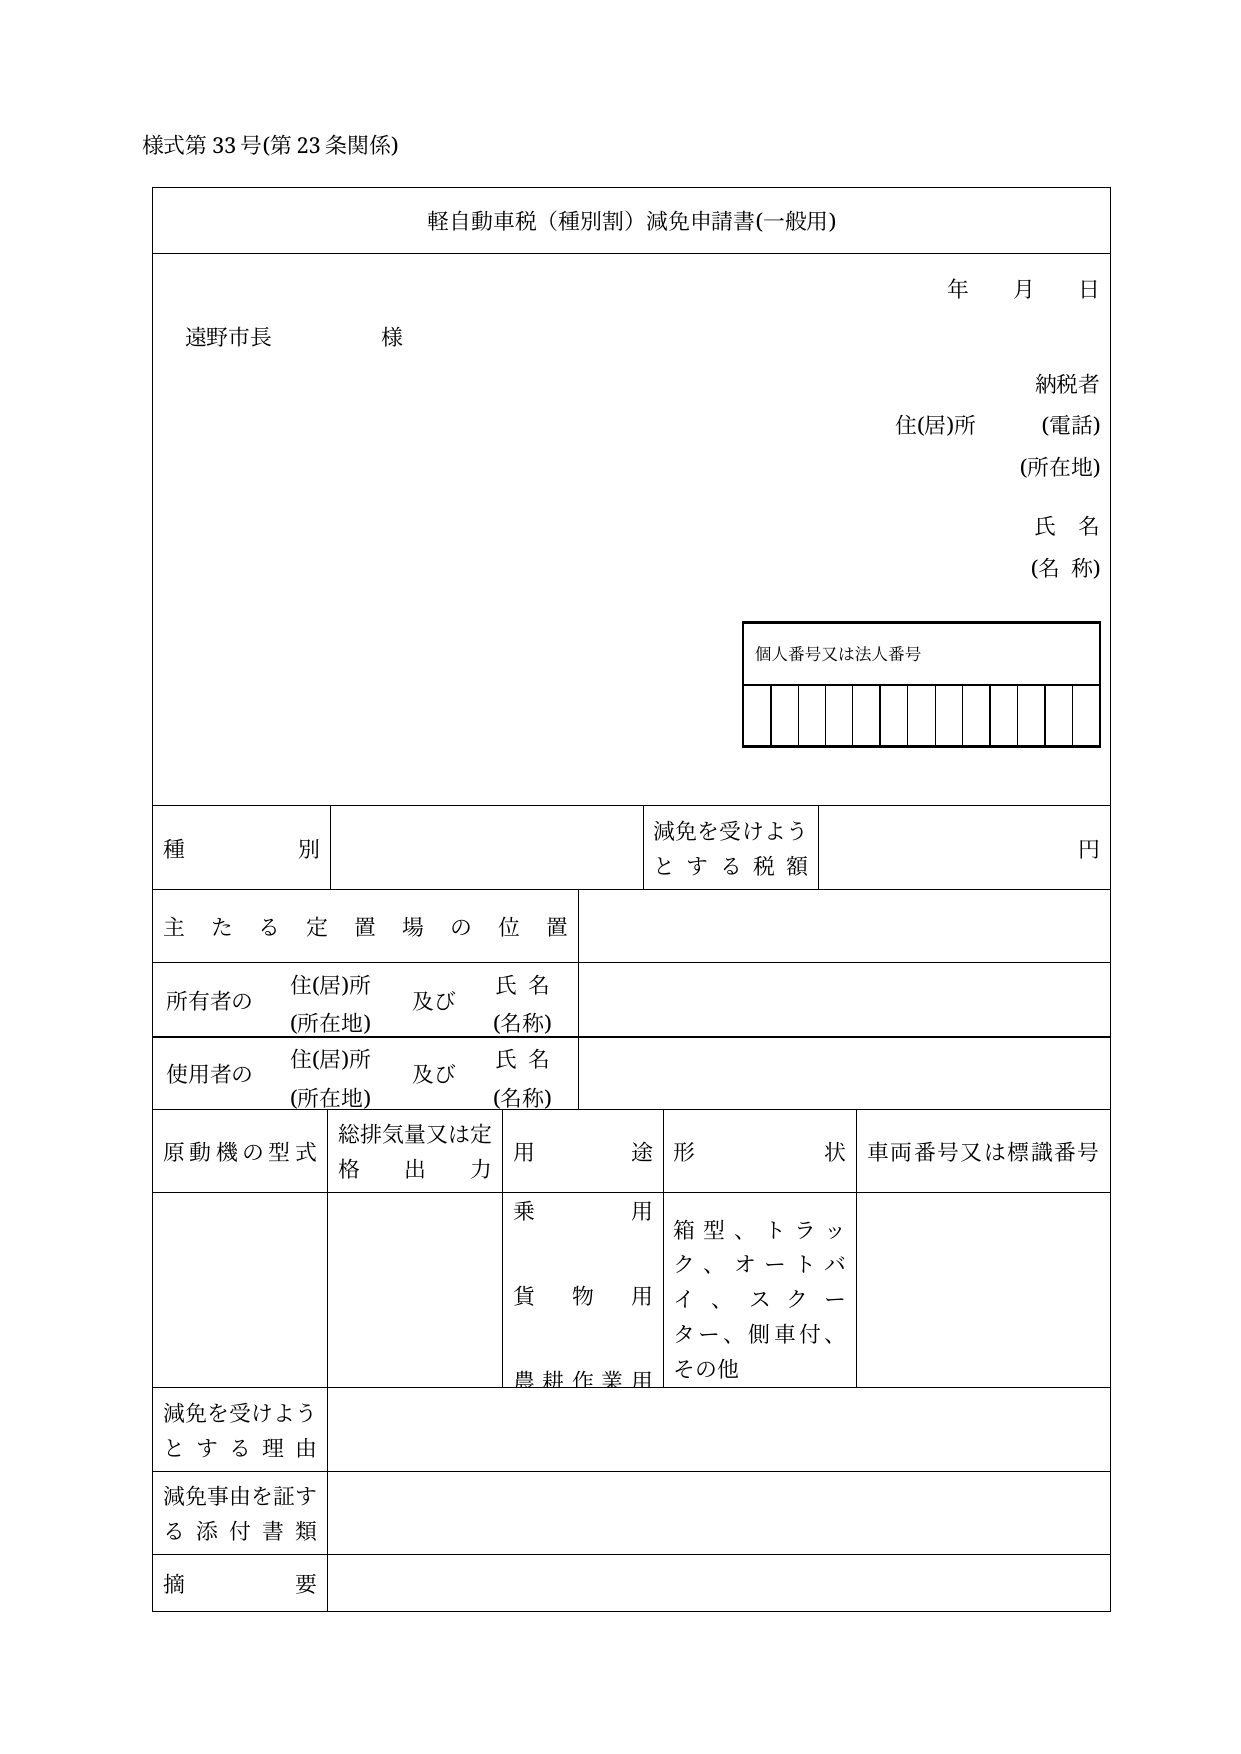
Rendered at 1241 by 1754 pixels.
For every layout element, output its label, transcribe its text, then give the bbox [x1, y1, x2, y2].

table_cell 住(居)所 [264, 963, 397, 1004]
table_cell 形状 [664, 1110, 856, 1192]
table_cell [579, 890, 1110, 962]
table_cell [328, 1555, 1110, 1611]
text 様式第33号(第23条関係) [142, 127, 1098, 162]
table_cell 及び [397, 1038, 466, 1108]
table_cell (名称) [466, 1078, 578, 1108]
table_cell 原動機の型式 [153, 1110, 327, 1192]
table_cell 摘要 [153, 1555, 327, 1611]
table_cell 種別 [153, 806, 330, 889]
table_cell 住(居)所 [264, 1038, 397, 1078]
table_cell 氏名 [466, 963, 578, 1004]
table_cell (所在地) [264, 1078, 397, 1108]
table_cell 箱型、トラック、オートバイ、スクーター、側車付、その他 [664, 1193, 856, 1387]
table_cell 減免を受けようとする税額 [644, 806, 818, 889]
table_cell (名称) [466, 1004, 578, 1036]
table_cell [328, 1193, 502, 1387]
table_cell 減免事由を証する添付書類 [153, 1472, 327, 1554]
table_cell 車両番号又は標識番号 [857, 1110, 1110, 1192]
table_cell [331, 806, 643, 889]
table_cell 及び [397, 963, 466, 1036]
table_cell 使用者の [153, 1038, 264, 1108]
table_cell [153, 1193, 327, 1387]
table_cell [579, 963, 1110, 1036]
table_cell 総排気量又は定格出力 [328, 1110, 502, 1192]
table_cell [857, 1193, 1110, 1387]
table_cell 氏名 [466, 1038, 578, 1078]
table_cell 年 月 日 遠野市長 様 納税者 住(居)所 (電話) (所在地) 氏名 (名称) 次のとおり軽自動車税（種別割）の減免を受けたいので、遠野市市税条例第85条の2第2項の規定により申請します。 [153, 254, 1110, 805]
table_header 軽自動車税（種別割）減免申請書(一般用) [153, 188, 1110, 253]
table_cell 円 [819, 806, 1110, 889]
table_cell [579, 1038, 1110, 1108]
table_cell 乗用 貨物用 農耕作業用 [503, 1193, 663, 1387]
table_cell [328, 1472, 1110, 1554]
table_cell 所有者の [153, 963, 264, 1036]
table_cell (所在地) [264, 1004, 397, 1036]
table_cell [328, 1388, 1110, 1471]
table_cell 減免を受けようとする理由 [153, 1388, 327, 1471]
table_cell 主たる定置場の位置 [153, 890, 578, 962]
table_cell 用途 [503, 1110, 663, 1192]
